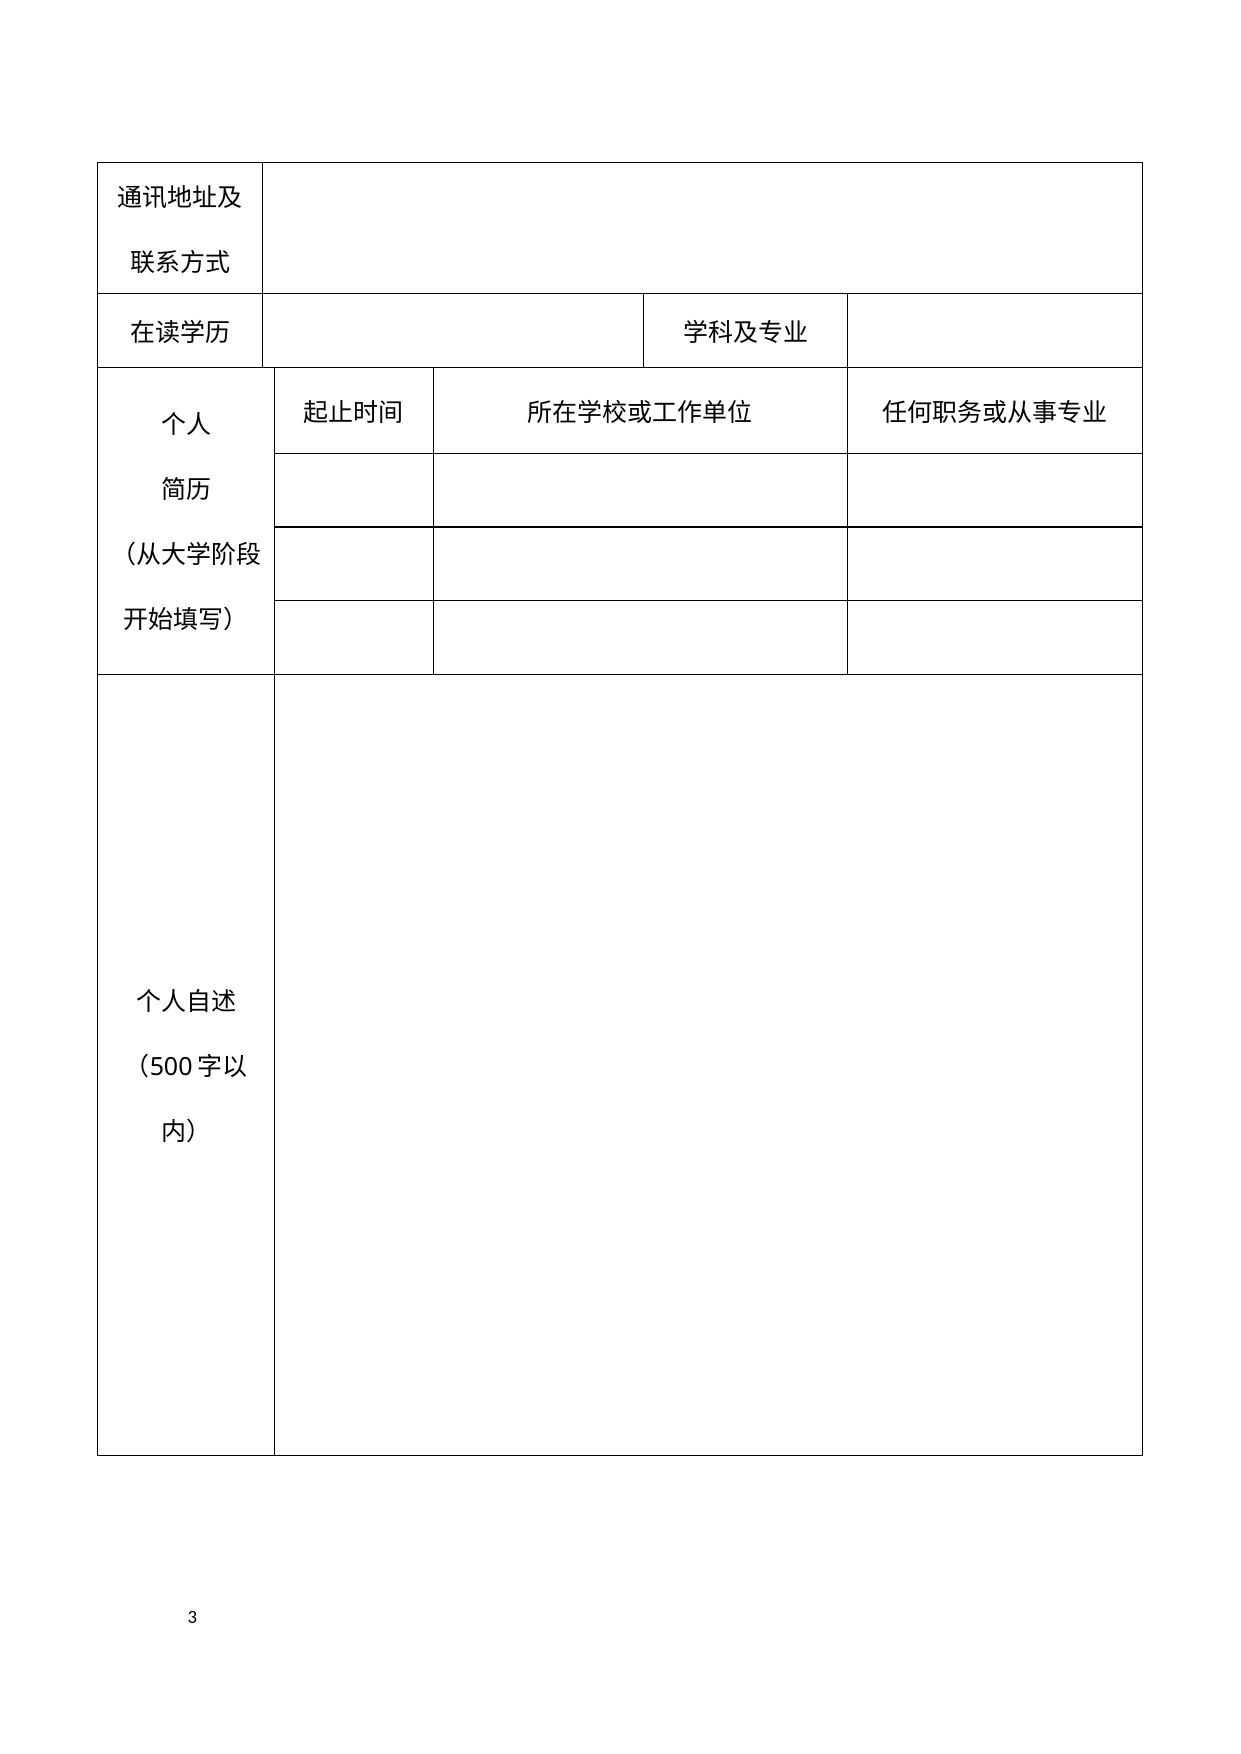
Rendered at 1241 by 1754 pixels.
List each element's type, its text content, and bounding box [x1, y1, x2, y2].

table_cell [263, 163, 1142, 293]
table_cell [848, 601, 1142, 674]
table_cell 所在学校或工作单位 [434, 368, 847, 453]
table_cell 起止时间 [275, 368, 433, 453]
table_cell [275, 528, 433, 600]
table_cell [434, 528, 847, 600]
table_cell 通讯地址及 联系方式 [98, 163, 262, 293]
table_cell 在读学历 [98, 294, 262, 367]
table_cell 个人 简历 （从大学阶段开始填写） [98, 368, 274, 674]
table_cell [848, 454, 1142, 526]
table_cell 个人自述 （500字以内） [98, 675, 274, 1455]
table_cell [263, 294, 643, 367]
table_cell [434, 454, 847, 526]
table_cell [275, 601, 433, 674]
table_cell [848, 528, 1142, 600]
table_cell [275, 454, 433, 526]
table_cell 任何职务或从事专业 [848, 368, 1142, 453]
table_cell [848, 294, 1142, 367]
table_cell [434, 601, 847, 674]
table_cell 学科及专业 [644, 294, 847, 367]
table_cell [275, 675, 1142, 1455]
